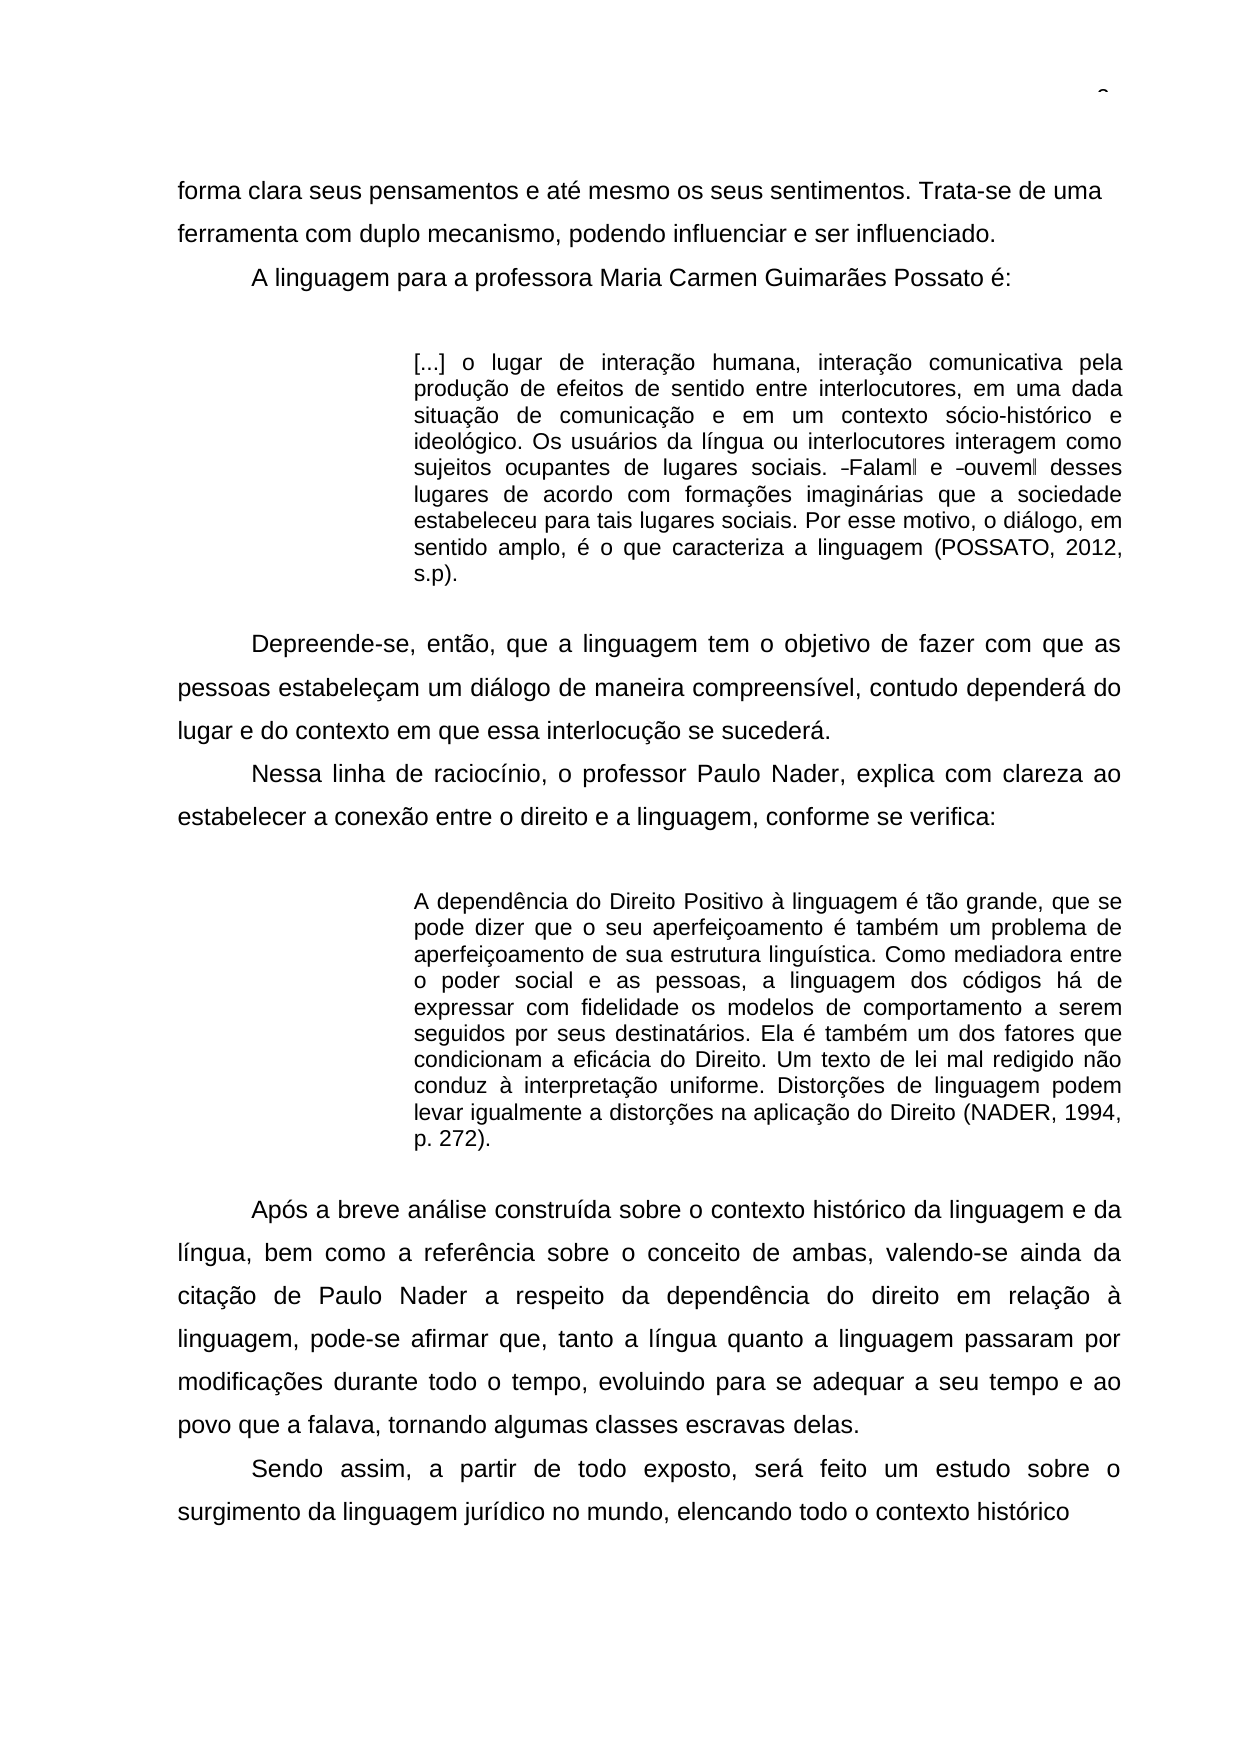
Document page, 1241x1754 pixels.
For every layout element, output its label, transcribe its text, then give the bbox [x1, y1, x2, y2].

text Após a breve análise construída sobre o contexto histórico da linguagem e da língua, bem como a referência sobre o conceito de ambas, valendo-se ainda da citação de Paulo Nader a respeito da dependência do direito em relação à linguagem, pode-se afirmar que, tanto a língua quanto a linguagem passaram por modificações durante todo o tempo, evoluindo para se adequar a seu tempo e ao povo que a falava, tornando algumas classes escravas delas. [177, 1195, 1123, 1439]
text Sendo assim, a partir de todo exposto, será feito um estudo sobre o surgimento da linguagem jurídico no mundo, elencando todo o contexto histórico [177, 1453, 1122, 1525]
text A dependência do Direito Positivo à linguagem é tão grande, que se pode dizer que o seu aperfeiçoamento é também um problema de aperfeiçoamento de sua estrutura linguística. Como mediadora entre o poder social e as pessoas, a linguagem dos códigos há de expressar com fidelidade os modelos de comportamento a serem seguidos por seus destinatários. Ela é também um dos fatores que condicionam a eficácia do Direito. Um texto de lei mal redigido não conduz à interpretação uniforme. Distorções de linguagem podem levar igualmente a distorções na aplicação do Direito (NADER, 1994, p. 272). [413, 888, 1123, 1152]
text Nessa linha de raciocínio, o professor Paulo Nader, explica com clareza ao estabelecer a conexão entre o direito e a linguagem, conforme se verifica: [177, 759, 1123, 831]
text forma clara seus pensamentos e até mesmo os seus sentimentos. Trata-se de uma ferramenta com duplo mecanismo, podendo influenciar e ser influenciado. [177, 176, 1215, 248]
text A linguagem para a professora Maria Carmen Guimarães Possato é: [251, 263, 1215, 291]
text [...] o lugar de interação humana, interação comunicativa pela produção de efeitos de sentido entre interlocutores, em uma dada situação de comunicação e em um contexto sócio-histórico e ideológico. Os usuários da língua ou interlocutores interagem como sujeitos ocupantes de lugares sociais. ―Falam‖ e ―ouvem‖ desses lugares de acordo com formações imaginárias que a sociedade estabeleceu para tais lugares sociais. Por esse motivo, o diálogo, em sentido amplo, é o que caracteriza a linguagem (POSSATO, 2012, s.p). [413, 349, 1123, 586]
text Depreende-se, então, que a linguagem tem o objetivo de fazer com que as pessoas estabeleçam um diálogo de maneira compreensível, contudo dependerá do lugar e do contexto em que essa interlocução se sucederá. [177, 629, 1123, 744]
